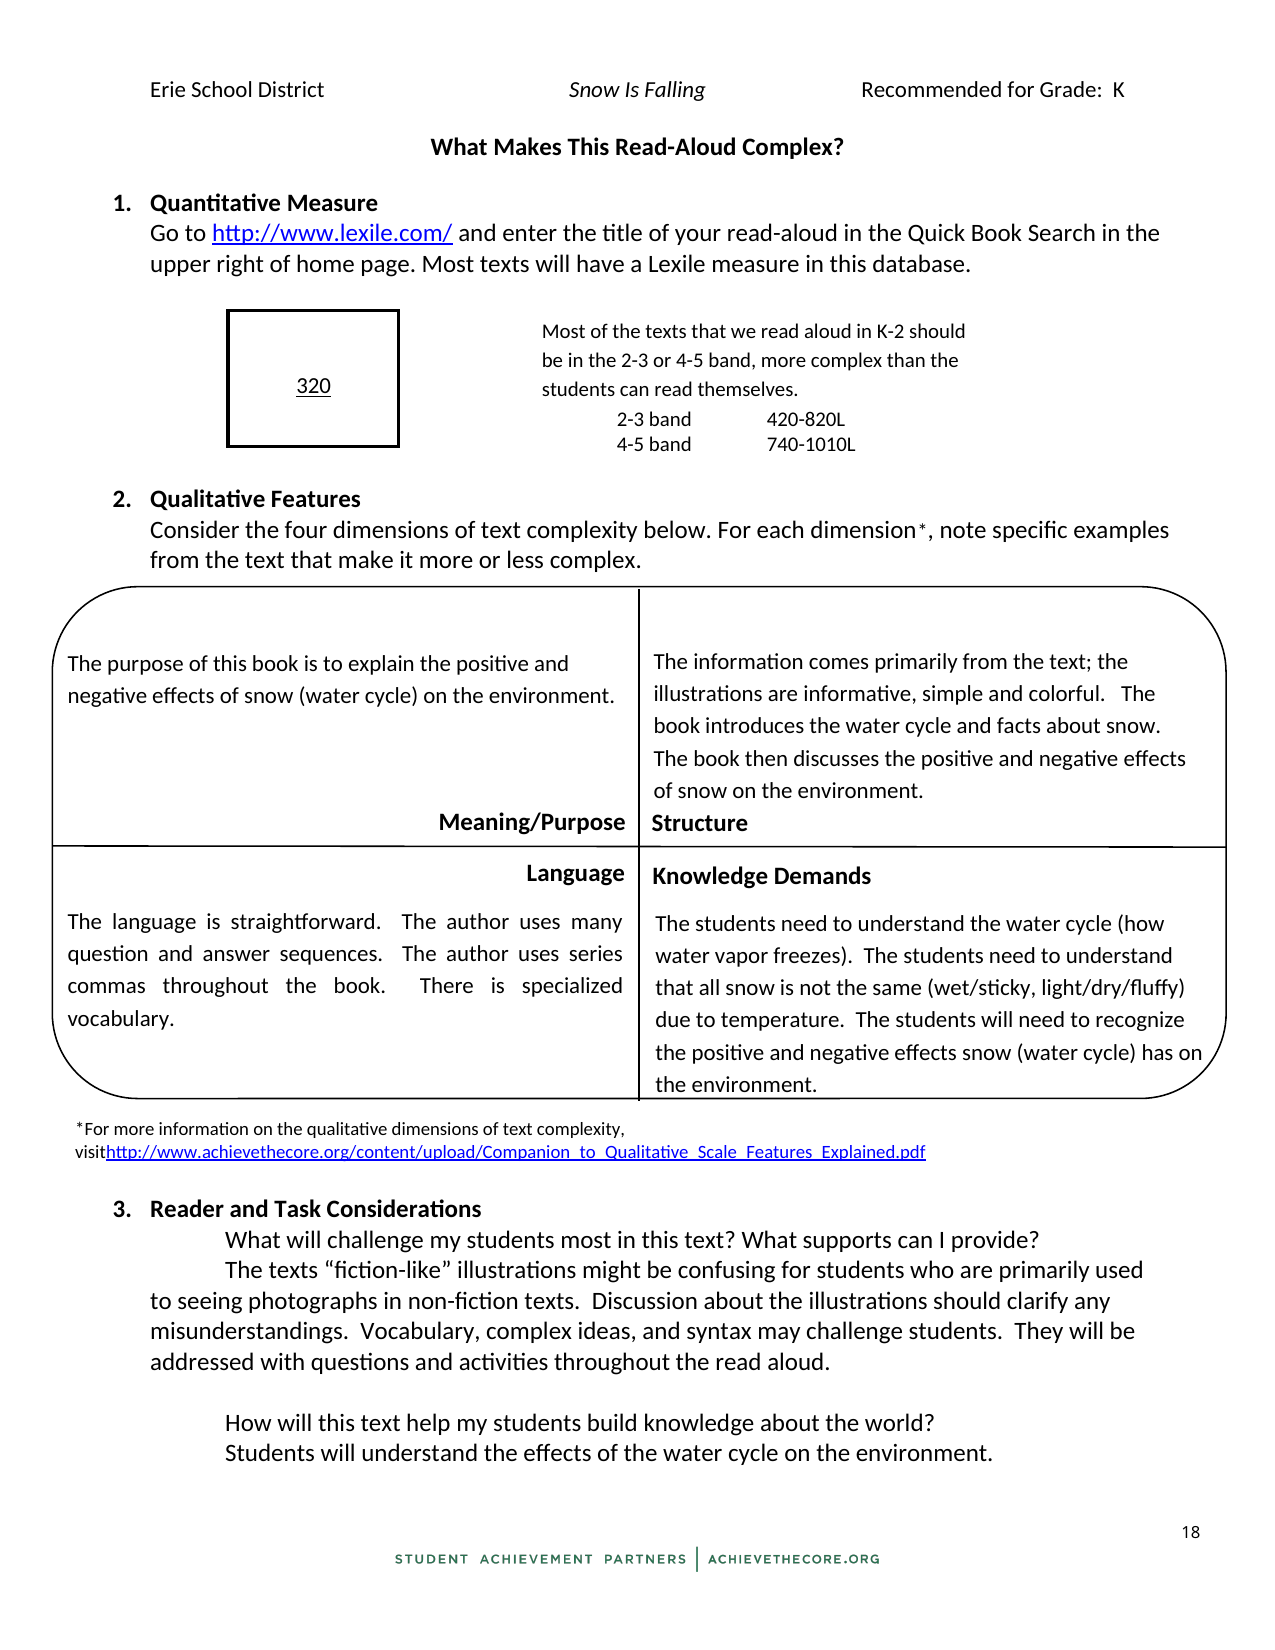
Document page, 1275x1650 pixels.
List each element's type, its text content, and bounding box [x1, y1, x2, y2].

text Students will understand the effects of the water cycle on the environment. [150, 1437, 1200, 1468]
list Reader and Task Considerations [112, 1193, 1200, 1224]
text How will this text help my students build knowledge about the world? [150, 1407, 1200, 1437]
picture [384, 1543, 892, 1575]
text *For more information on the qualitative dimensions of text complexity, visithttp://www.achievethecore.org/content/upload/Companion_to_Qualitative_Scale_Features_Explained.pdf [75, 1117, 1200, 1163]
list Qualitative Features [112, 484, 1200, 514]
text Consider the four dimensions of text complexity below. For each dimension*, note specific examples from the text that make it more or less complex. [150, 514, 1200, 575]
text What Makes This Read-Aloud Complex? [75, 131, 1200, 162]
text What will challenge my students most in this text? What supports can I provide? [150, 1224, 1200, 1254]
text to seeing photographs in non-fiction texts. Discussion about the illustrations should clarify any misunderstandings. Vocabulary, complex ideas, and syntax may challenge students. They will be addressed with questions and activities throughout the read aloud. [150, 1285, 1200, 1376]
text The texts “fiction-like” illustrations might be confusing for students who are primarily used [150, 1254, 1200, 1285]
list Quantitative Measure [112, 187, 1200, 217]
list Go to http://www.lexile.com/ and enter the title of your read-aloud in the Quick Book Search in the upper right of home page. Most texts will have a Lexile measure in this database. [150, 217, 1200, 278]
